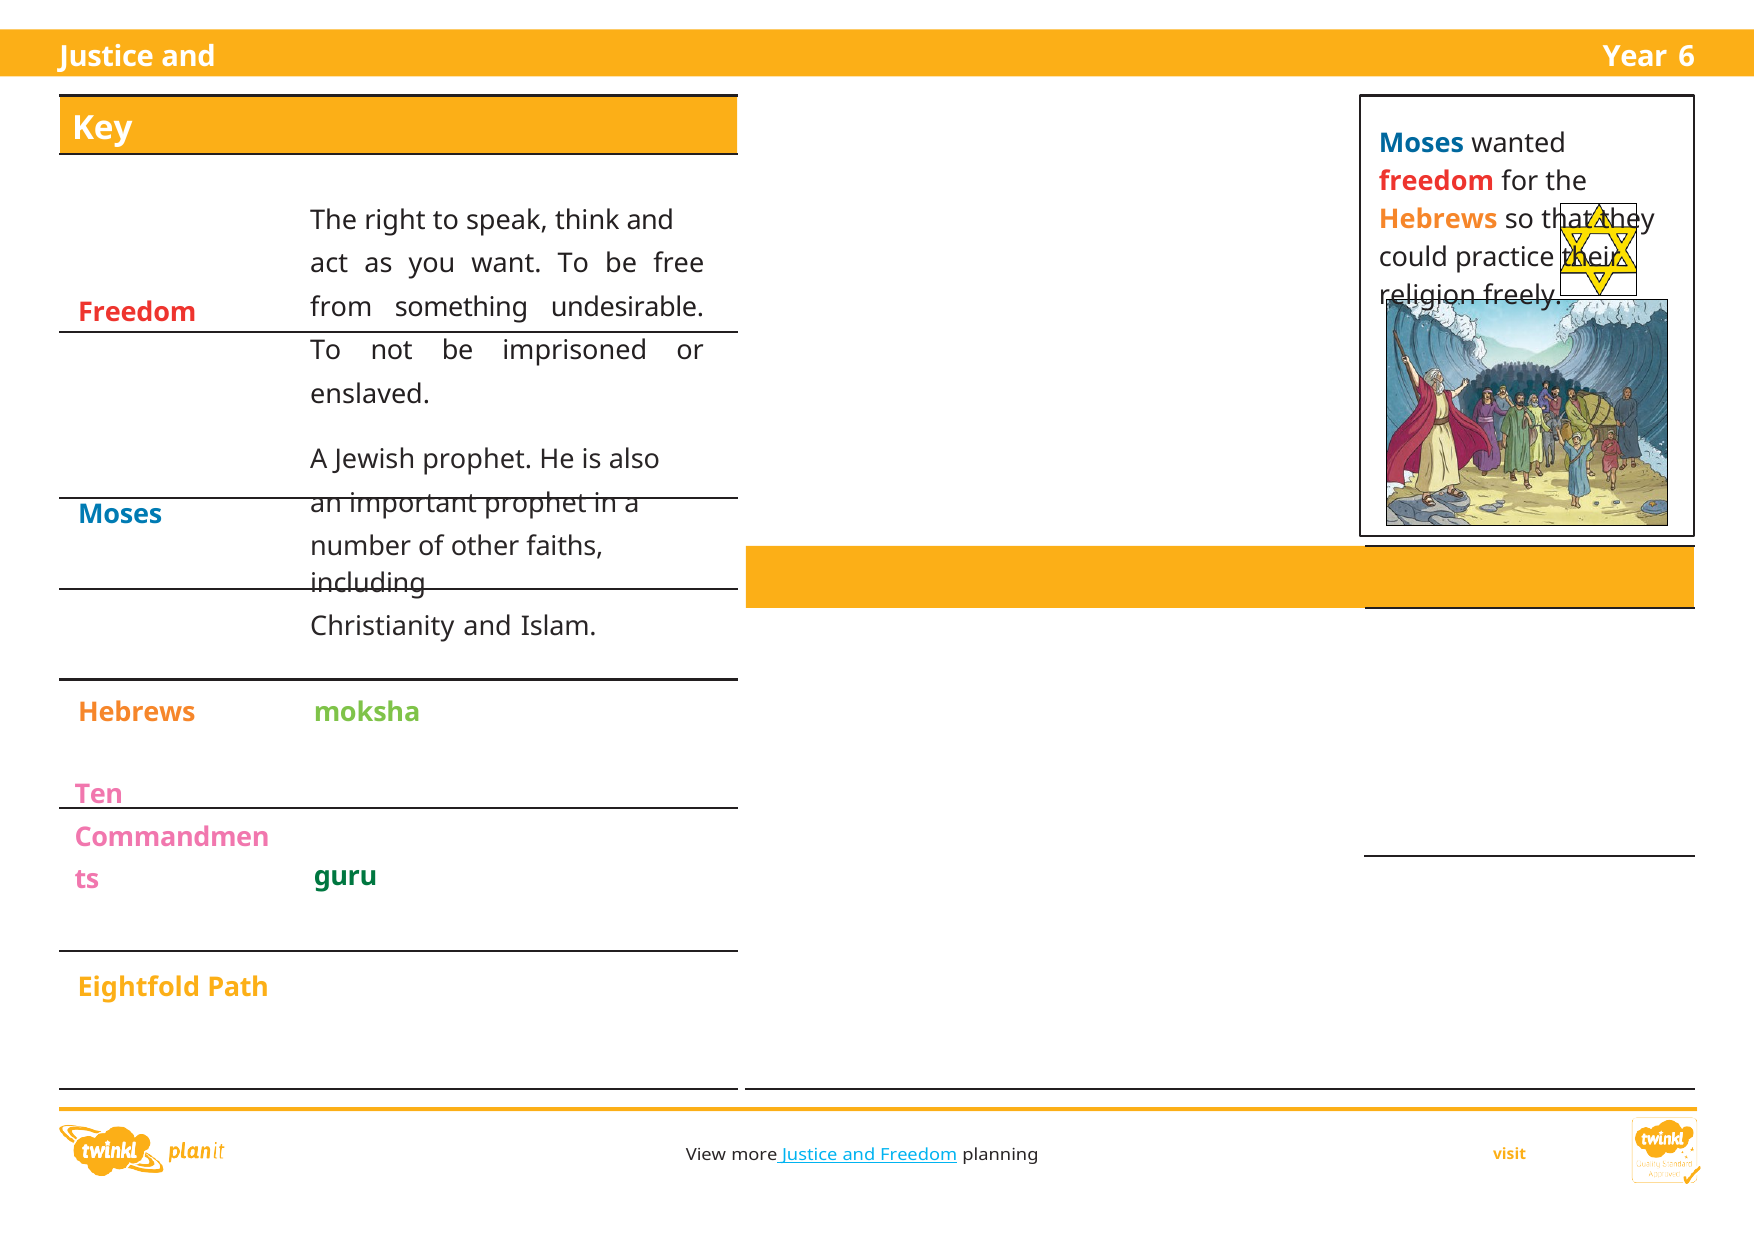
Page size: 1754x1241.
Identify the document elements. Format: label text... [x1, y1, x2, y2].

text guru [313, 857, 1741, 894]
text Christianity and Islam. [311, 607, 711, 643]
text Moses [78, 494, 309, 531]
picture [1387, 312, 1667, 525]
subtitle Key Vocabulary [72, 104, 309, 195]
text A Jewish prophet. He is also an important prophet in a [311, 440, 669, 520]
text Eightfold Path [77, 967, 272, 1004]
text moksha [313, 692, 1741, 729]
text Hebrews [78, 692, 272, 729]
text act as you want. To be free from something undesirable. To not be imprisoned or enslaved. [311, 244, 704, 411]
text Moses wanted freedom for the Hebrews so that they could practice their religion freely. [1379, 123, 1673, 312]
text The right to speak, think and [311, 201, 711, 238]
text number of other faiths, including [311, 527, 711, 601]
text Freedom [78, 292, 309, 329]
picture [59, 1107, 1701, 1184]
text Ten Commandments [74, 774, 273, 896]
